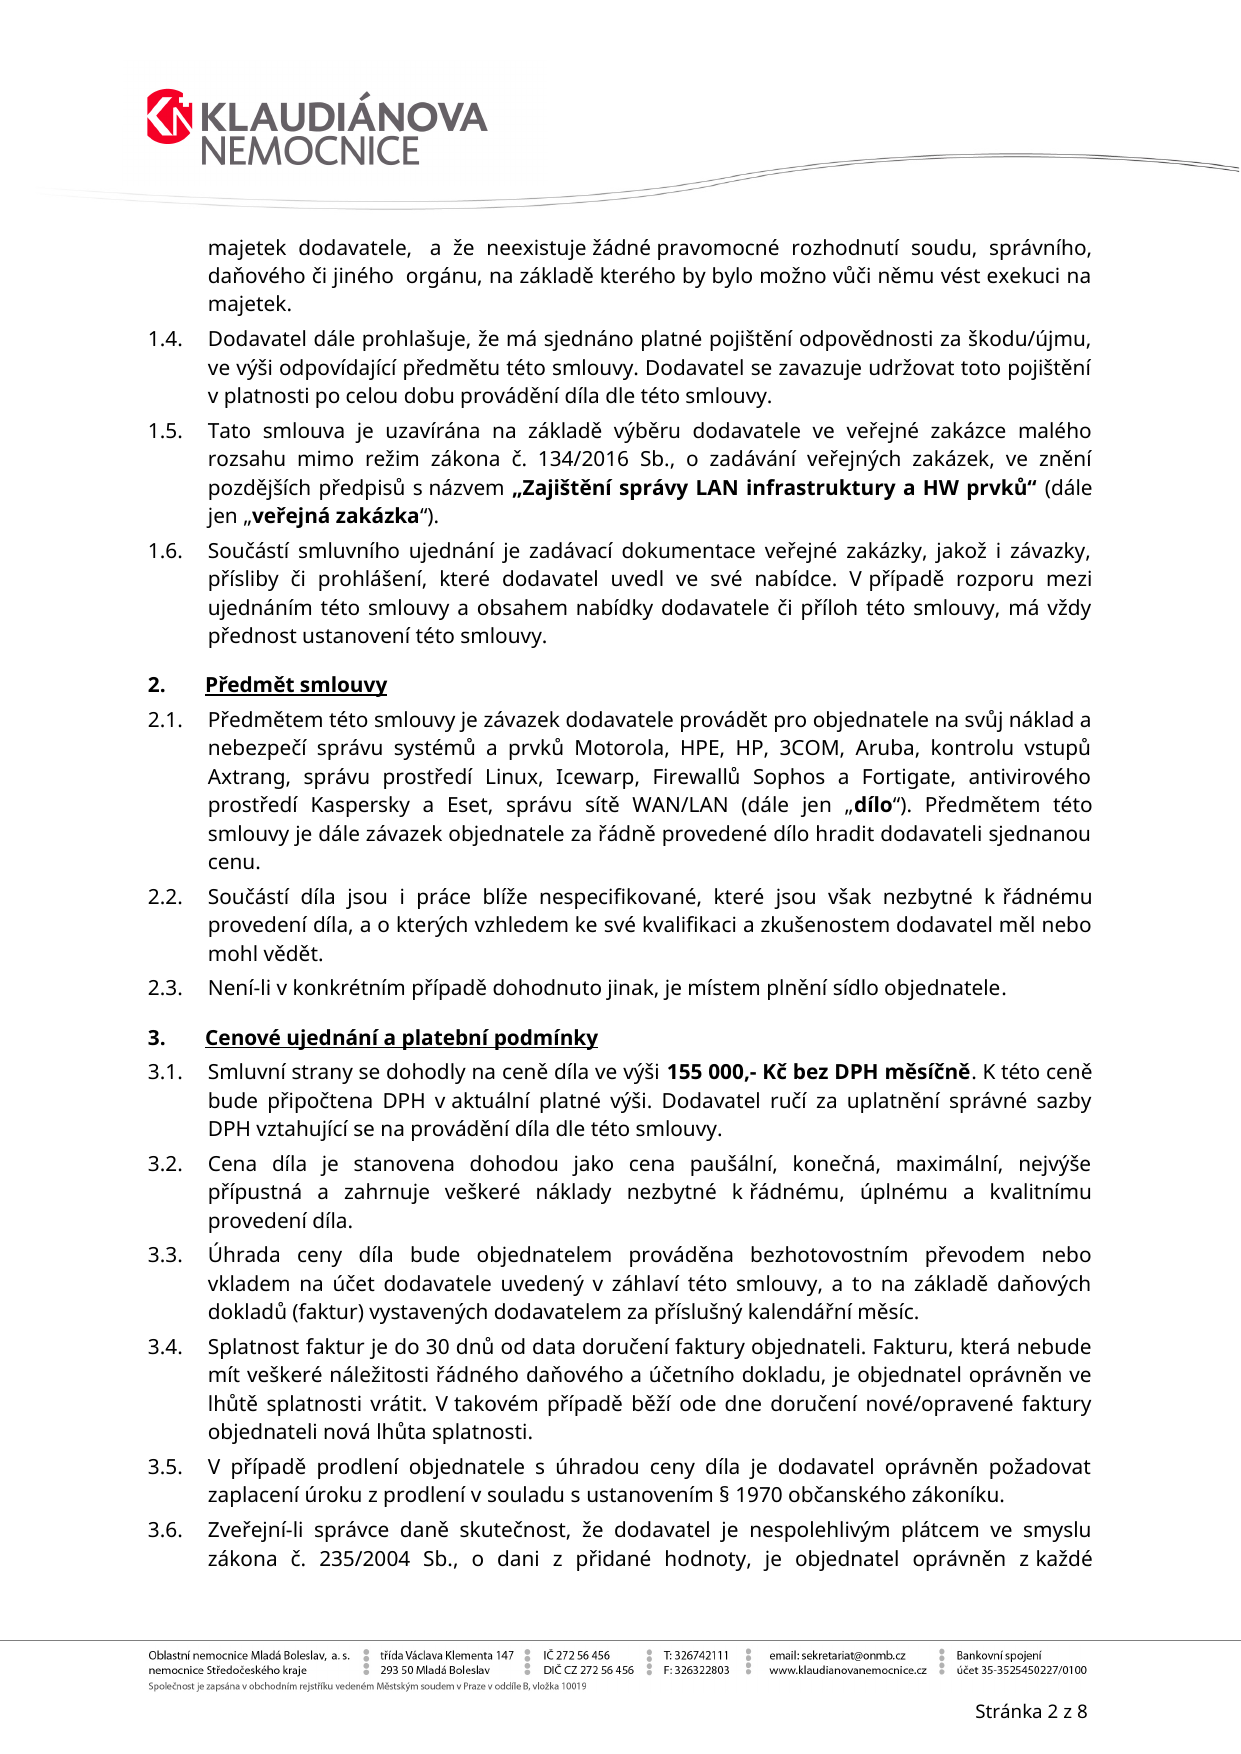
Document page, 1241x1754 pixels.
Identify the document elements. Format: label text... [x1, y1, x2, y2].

subtitle Součástí díla jsou i práce blíže nespecifikované, které jsou však nezbytné k řádnému provedení díla, a o kterých vzhledem ke své kvalifikaci a zkušenostem dodavatel měl nebo mohl vědět. [148, 882, 1092, 967]
subtitle Úhrada ceny díla bude objednatelem prováděna bezhotovostním převodem nebo vkladem na účet dodavatele uvedený v záhlaví této smlouvy, a to na základě daňových dokladů (faktur) vystavených dodavatelem za příslušný kalendářní měsíc. [148, 1241, 1092, 1326]
subtitle V případě prodlení objednatele s úhradou ceny díla je dodavatel oprávněn požadovat zaplacení úroku z prodlení v souladu s ustanovením § 1970 občanského zákoníku. [148, 1452, 1092, 1509]
subtitle Splatnost faktur je do 30 dnů od data doručení faktury objednateli. Fakturu, která nebude mít veškeré náležitosti řádného daňového a účetního dokladu, je objednatel oprávněn ve lhůtě splatnosti vrátit. V takovém případě běží ode dne doručení nové/opravené faktury objednateli nová lhůta splatnosti. [148, 1332, 1092, 1446]
subtitle Dodavatel dále prohlašuje, že má sjednáno platné pojištění odpovědnosti za škodu/újmu, ve výši odpovídající předmětu této smlouvy. Dodavatel se zavazuje udržovat toto pojištění v platnosti po celou dobu provádění díla dle této smlouvy. [148, 324, 1092, 409]
subtitle Předmětem této smlouvy je závazek dodavatele provádět pro objednatele na svůj náklad a nebezpečí správu systémů a prvků Motorola, HPE, HP, 3COM, Aruba, kontrolu vstupů Axtrang, správu prostředí Linux, Icewarp, Firewallů Sophos a Fortigate, antivirového prostředí Kaspersky a Eset, správu sítě WAN/LAN (dále jen „dílo“). Předmětem této smlouvy je dále závazek objednatele za řádně provedené dílo hradit dodavateli sjednanou cenu. [148, 705, 1092, 876]
subtitle Cena díla je stanovena dohodou jako cena paušální, konečná, maximální, nejvýše přípustná a zahrnuje veškeré náklady nezbytné k řádnému, úplnému a kvalitnímu provedení díla. [148, 1149, 1092, 1234]
subtitle Součástí smluvního ujednání je zadávací dokumentace veřejné zakázky, jakož i závazky, přísliby či prohlášení, které dodavatel uvedl ve své nabídce. V případě rozporu mezi ujednáním této smlouvy a obsahem nabídky dodavatele či příloh této smlouvy, má vždy přednost ustanovení této smlouvy. [148, 536, 1092, 649]
subtitle Cenové ujednání a platební podmínky [148, 1023, 1092, 1051]
subtitle Není-li v konkrétním případě dohodnuto jinak, je místem plnění sídlo objednatele. [148, 973, 1092, 1002]
picture [145, 1645, 1089, 1693]
picture [34, 60, 1240, 221]
subtitle Smluvní strany se dohodly na ceně díla ve výši 155 000,- Kč bez DPH měsíčně. K této ceně bude připočtena DPH v aktuální platné výši. Dodavatel ručí za uplatnění správné sazby DPH vztahující se na provádění díla dle této smlouvy. [148, 1057, 1092, 1143]
subtitle Tato smlouva je uzavírána na základě výběru dodavatele ve veřejné zakázce malého rozsahu mimo režim zákona č. 134/2016 Sb., o zadávání veřejných zakázek, ve znění pozdějších předpisů s názvem „Zajištění správy LAN infrastruktury a HW prvků“ (dále jen „veřejná zakázka“). [148, 416, 1092, 529]
subtitle Předmět smlouvy [148, 670, 1092, 699]
